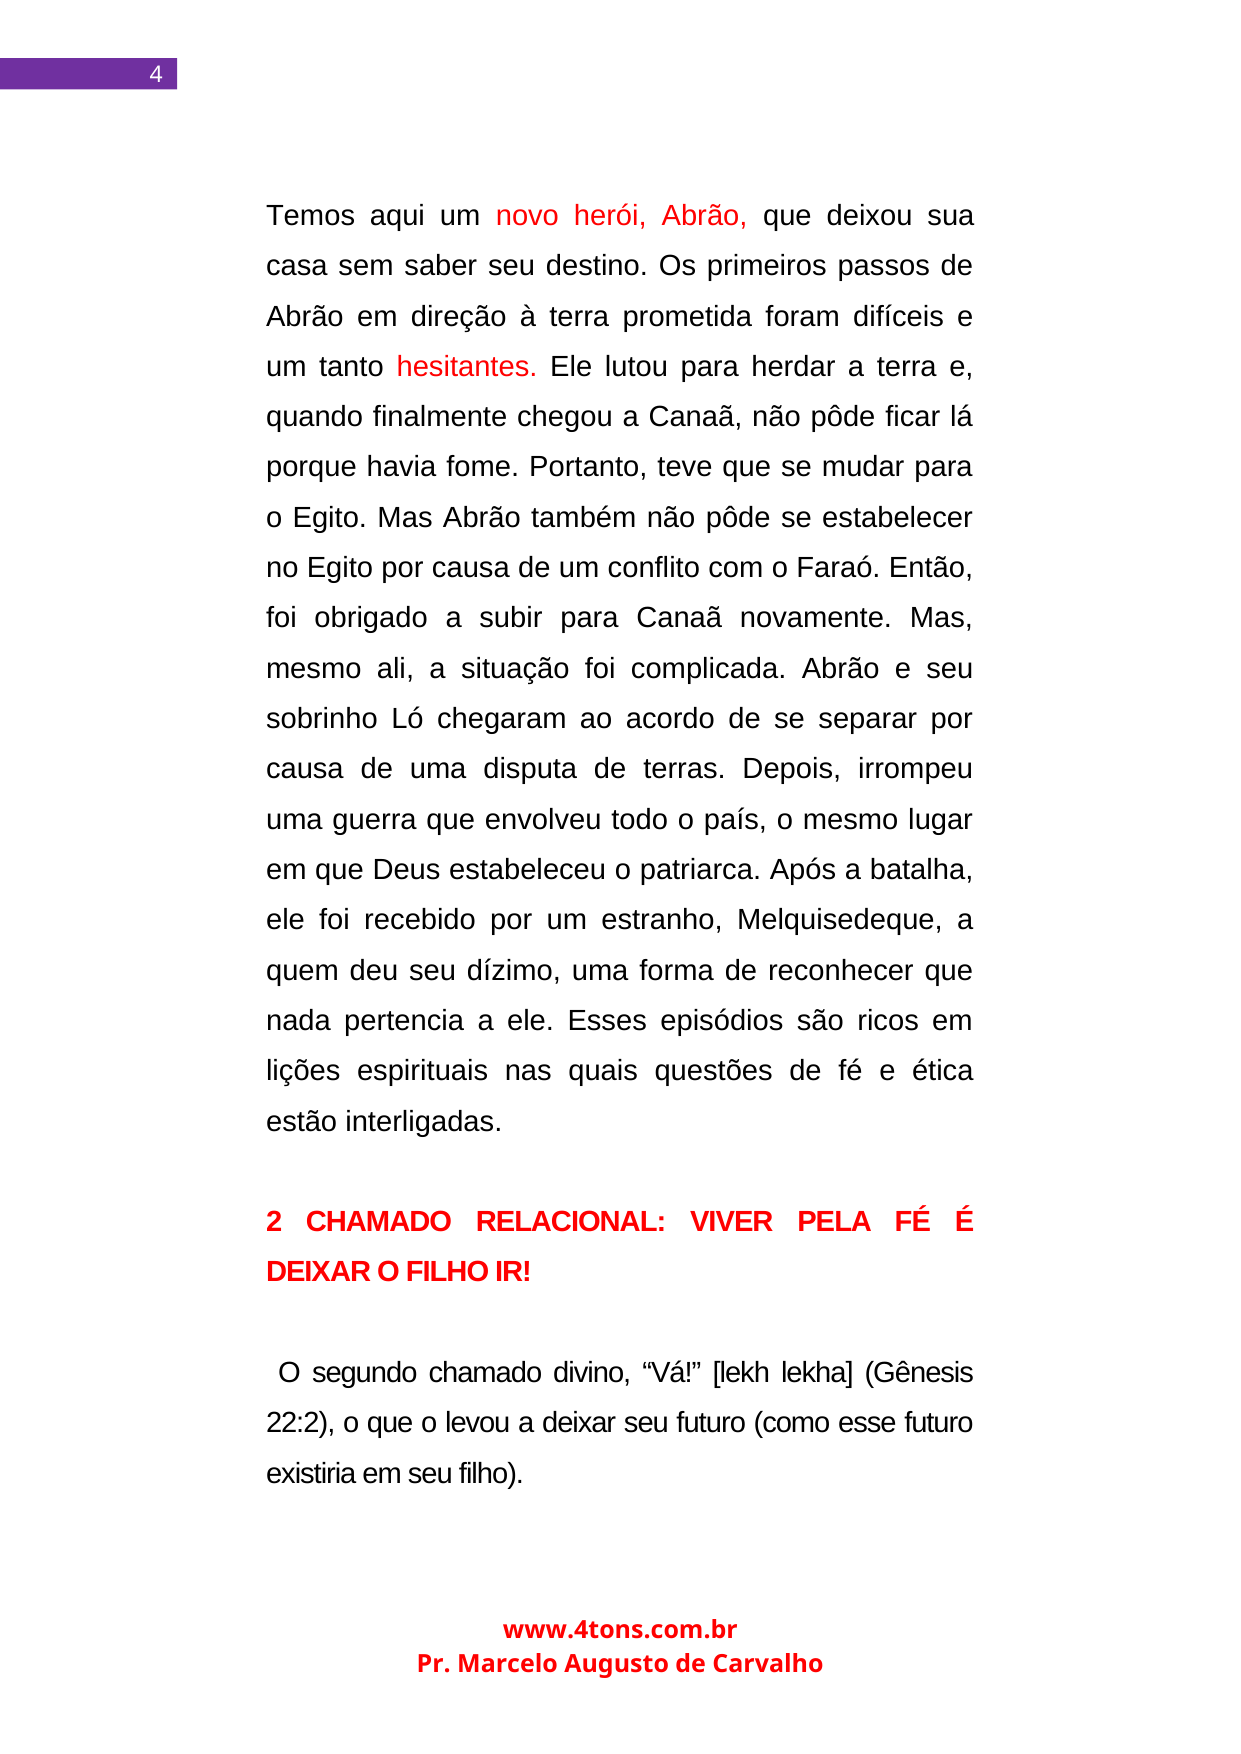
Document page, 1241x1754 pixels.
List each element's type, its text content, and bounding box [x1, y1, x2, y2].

title O segundo chamado divino, “Vá!” [lekh lekha] (Gênesis 22:2), o que o levou a deixar seu futuro (como esse futuro existiria em seu filho). [266, 1355, 974, 1489]
title 2 CHAMADO RELACIONAL: VIVER PELA FÉ É DEIXAR O FILHO IR! [266, 1204, 974, 1288]
text Temos aqui um novo herói, Abrão, que deixou sua casa sem saber seu destino. Os primeiros passos de Abrão em direção à terra prometida foram difíceis e um tanto hesitantes. Ele lutou para herdar a terra e, quando finalmente chegou a Canaã, não pôde ficar lá porque havia fome. Portanto, teve que se mudar para o Egito. Mas Abrão também não pôde se estabelecer no Egito por causa de um conflito com o Faraó. Então, foi obrigado a subir para Canaã novamente. Mas, mesmo ali, a situação foi complicada. Abrão e seu sobrinho Ló chegaram ao acordo de se separar por causa de uma disputa de terras. Depois, irrompeu uma guerra que envolveu todo o país, o mesmo lugar em que Deus estabeleceu o patriarca. Após a batalha, ele foi recebido por um estranho, Melquisedeque, a quem deu seu dízimo, uma forma de reconhecer que nada pertencia a ele. Esses episódios são ricos em lições espirituais nas quais questões de fé e ética estão interligadas. [266, 198, 974, 1137]
